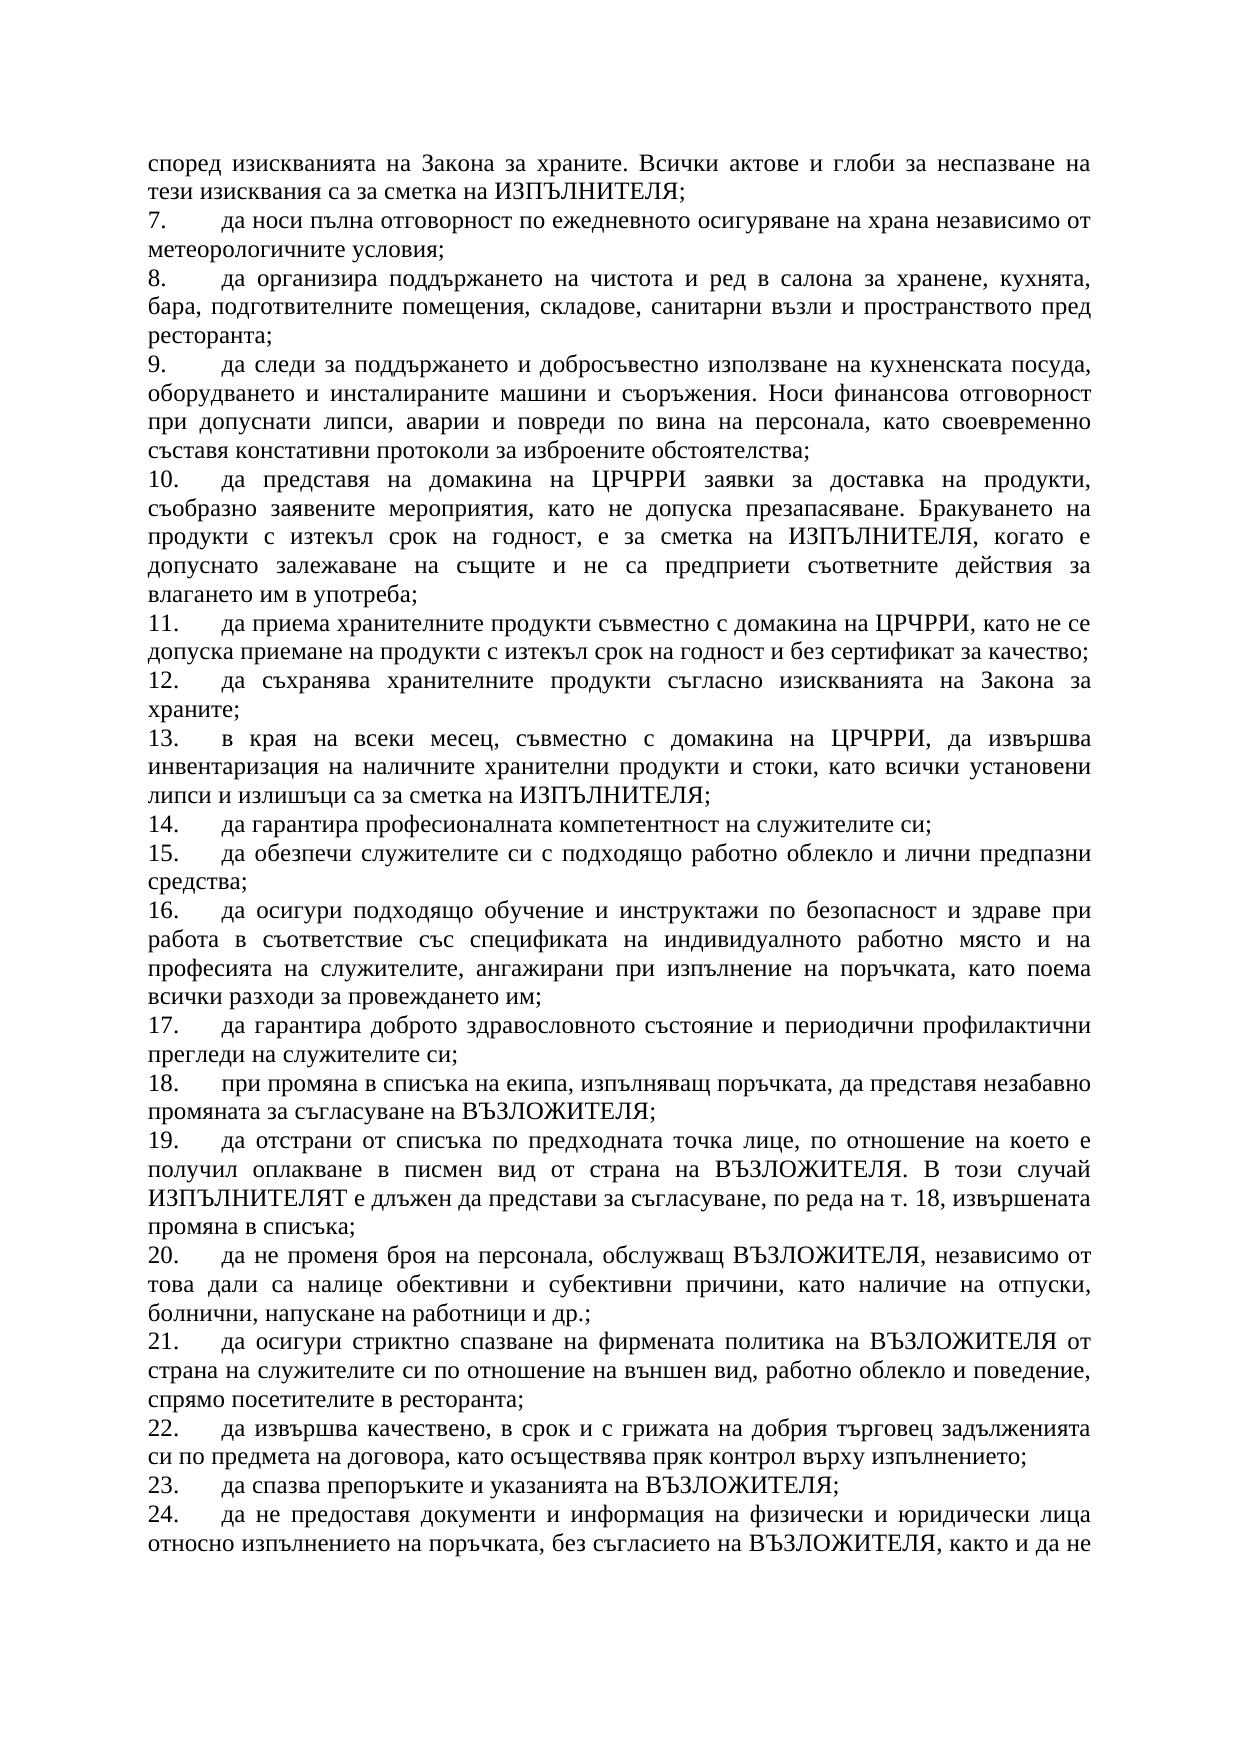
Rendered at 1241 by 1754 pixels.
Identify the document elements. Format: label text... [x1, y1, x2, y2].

text 20. да не променя броя на персонала, обслужващ ВЪЗЛОЖИТЕЛЯ, независимо от това дали са налице обективни и субективни причини, като наличие на отпуски, болнични, напускане на работници и др.; [148, 1240, 1093, 1326]
text 19. да отстрани от списъка по предходната точка лице, по отношение на което е получил оплакване в писмен вид от страна на ВЪЗЛОЖИТЕЛЯ. В този случай ИЗПЪЛНИТЕЛЯТ е длъжен да представи за съгласуване, по реда на т. 18, извършената промяна в списъка; [148, 1125, 1093, 1240]
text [148, 148, 1093, 205]
text 12. да съхранява хранителните продукти съгласно изискванията на Закона за храните; [148, 665, 1093, 723]
text 11. да приема хранителните продукти съвместно с домакина на ЦРЧРРИ, като не се допуска приемане на продукти с изтекъл срок на годност и без сертификат за качество; [148, 608, 1093, 665]
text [148, 1499, 1093, 1556]
text 13. в края на всеки месец, съвместно с домакина на ЦРЧРРИ, да извършва инвентаризация на наличните хранителни продукти и стоки, като всички установени липси и излишъци са за сметка на ИЗПЪЛНИТЕЛЯ; [148, 723, 1093, 809]
text 15. да обезпечи служителите си с подходящо работно облекло и лични предпазни средства; [148, 838, 1093, 895]
text 23. да спазва препоръките и указанията на ВЪЗЛОЖИТЕЛЯ; [148, 1470, 1093, 1499]
text 14. да гарантира професионалната компетентност на служителите си; [148, 809, 1093, 838]
text 9. да следи за поддържането и добросъвестно използване на кухненската посуда, оборудването и инсталираните машини и съоръжения. Носи финансова отговорност при допуснати липси, аварии и повреди по вина на персонала, като своевременно съставя констативни протоколи за изброените обстоятелства; [148, 349, 1093, 464]
text 10. да представя на домакина на ЦРЧРРИ заявки за доставка на продукти, съобразно заявените мероприятия, като не допуска презапасяване. Бракуването на продукти с изтекъл срок на годност, е за сметка на ИЗПЪЛНИТЕЛЯ, когато е допуснато залежаване на същите и не са предприети съответните действия за влагането им в употреба; [148, 464, 1093, 608]
text 17. да гарантира доброто здравословното състояние и периодични профилактични прегледи на служителите си; [148, 1010, 1093, 1068]
text 7. да носи пълна отговорност по ежедневното осигуряване на храна независимо от метеорологичните условия; [148, 205, 1093, 263]
text 18. при промяна в списъка на екипа, изпълняващ поръчката, да представя незабавно промяната за съгласуване на ВЪЗЛОЖИТЕЛЯ; [148, 1068, 1093, 1125]
text 22. да извършва качествено, в срок и с грижата на добрия търговец задълженията си по предмета на договора, като осъществява пряк контрол върху изпълнението; [148, 1413, 1093, 1470]
text 21. да осигури стриктно спазване на фирмената политика на ВЪЗЛОЖИТЕЛЯ от страна на служителите си по отношение на външен вид, работно облекло и поведение, спрямо посетителите в ресторанта; [148, 1326, 1093, 1413]
text 16. да осигури подходящо обучение и инструктажи по безопасност и здраве при работа в съответствие със спецификата на индивидуалното работно място и на професията на служителите, ангажирани при изпълнение на поръчката, като поема всички разходи за провеждането им; [148, 895, 1093, 1010]
text 8. да организира поддържането на чистота и ред в салона за хранене, кухнята, бара, подготвителните помещения, складове, санитарни възли и пространството пред ресторанта; [148, 263, 1093, 349]
